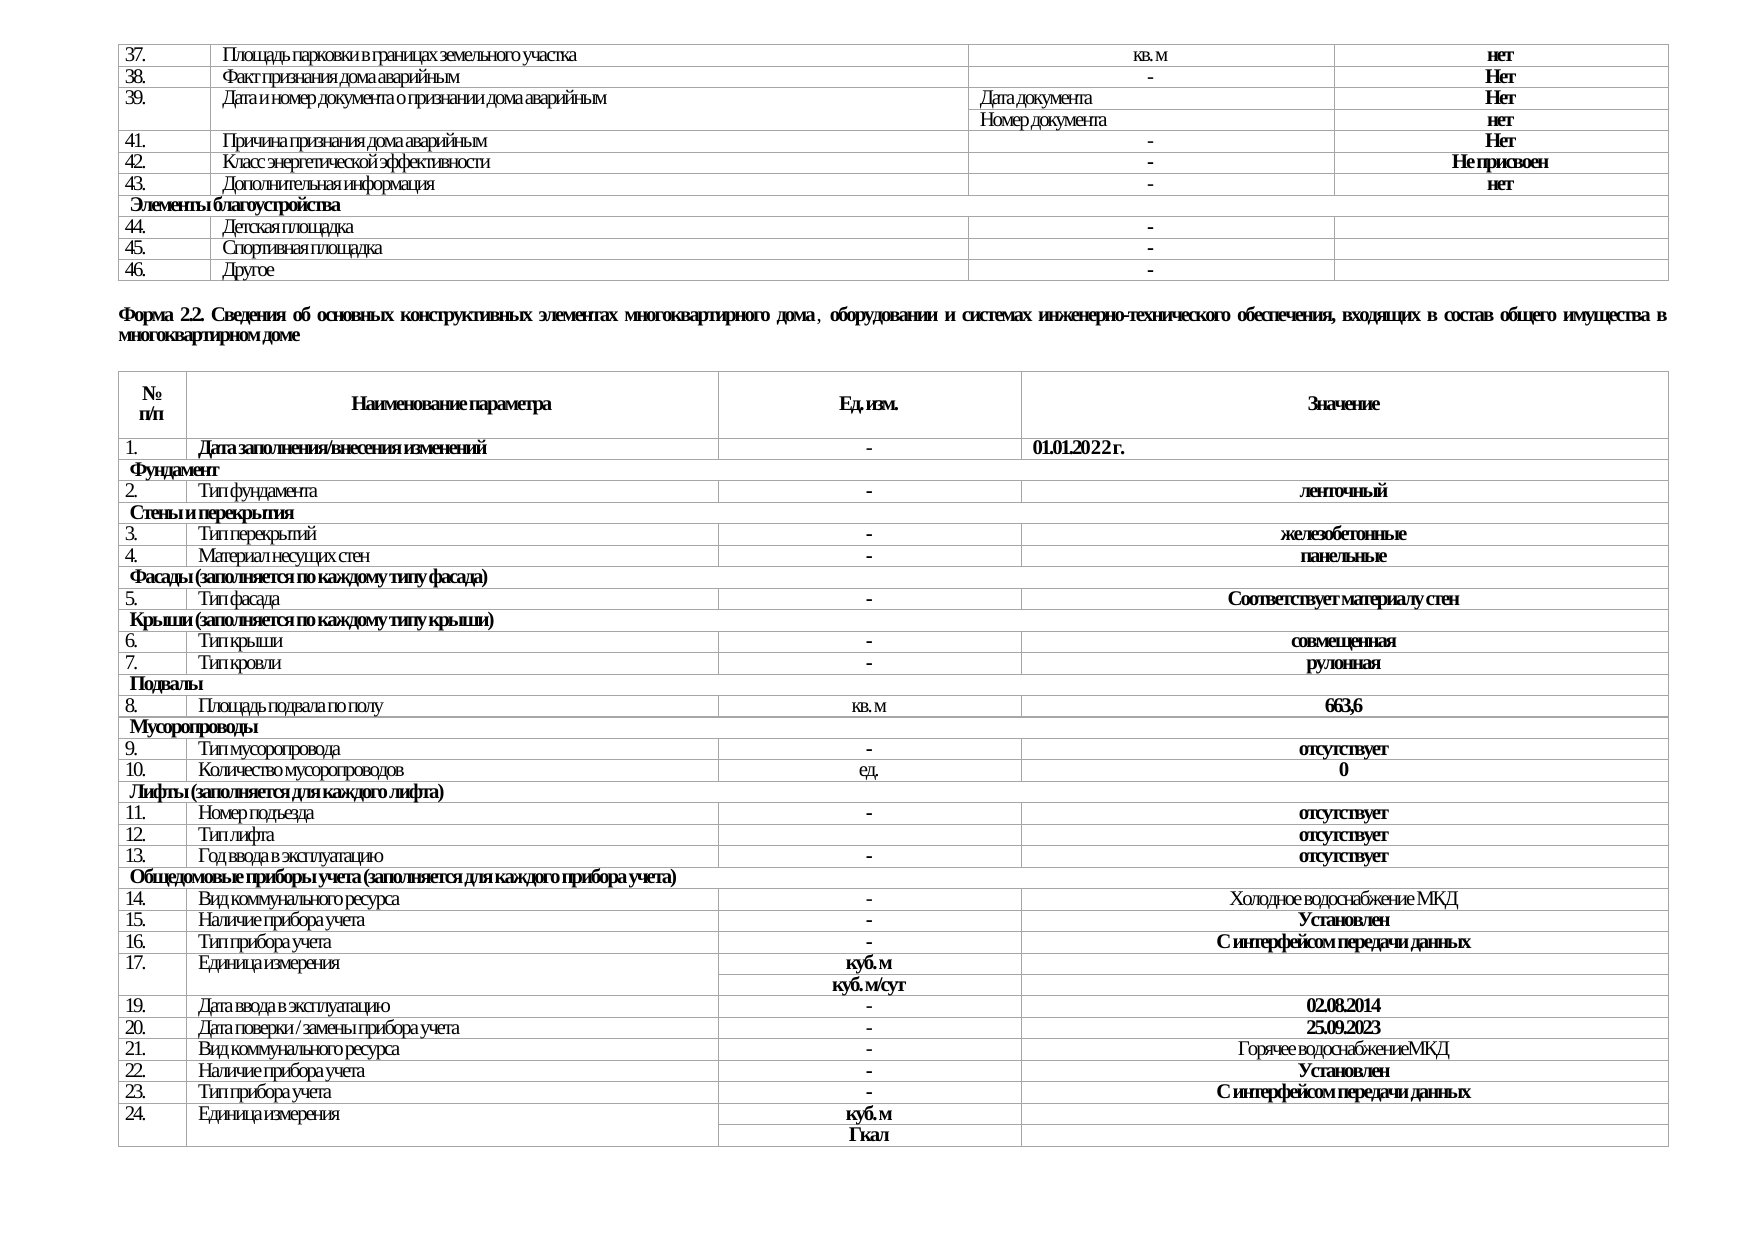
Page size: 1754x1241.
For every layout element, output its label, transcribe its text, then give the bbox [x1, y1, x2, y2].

table_cell Номер документа [969, 110, 1334, 130]
table_cell Причина признания дома аварийным [211, 131, 968, 152]
table_cell [119, 1039, 186, 1060]
table_cell нет [1335, 174, 1668, 194]
table_cell Лифты (заполняется для каждого лифта) [119, 782, 1668, 802]
table_cell [119, 67, 210, 87]
table_cell [119, 217, 210, 237]
table_cell Установлен [1022, 911, 1668, 931]
table_cell Количество мусоропроводов [187, 760, 718, 781]
table_cell [119, 954, 186, 995]
table_cell Тип фундамента [187, 481, 718, 502]
table_cell - [969, 153, 1334, 173]
table_cell - [969, 239, 1334, 259]
table_cell [119, 589, 186, 609]
table_cell Вид коммунального ресурса [187, 1039, 718, 1060]
table_cell Тип прибора учета [187, 1082, 718, 1103]
table_cell [119, 546, 186, 566]
table_cell [1022, 1125, 1668, 1146]
table_cell Площадь парковки в границах земельного участка [211, 45, 968, 66]
table_cell [119, 696, 186, 716]
table_header Ед. изм. [719, 372, 1021, 437]
table_cell Единица измерения [187, 1104, 718, 1146]
table_cell Материал несущих стен [187, 546, 718, 566]
table_cell отсутствует [1022, 803, 1668, 824]
table_cell Соответствует материалу стен [1022, 589, 1668, 609]
table_cell - [719, 632, 1021, 652]
table_cell Нет [1335, 131, 1668, 152]
table_cell [119, 760, 186, 781]
table_cell Дата и номер документа о признании дома аварийным [211, 88, 968, 130]
table_cell - [719, 803, 1021, 824]
table_cell Вид коммунального ресурса [187, 889, 718, 909]
table_cell кв. м [969, 45, 1334, 66]
table_cell куб. м [719, 954, 1021, 974]
table_cell отсутствует [1022, 825, 1668, 845]
table_cell [119, 481, 186, 502]
table_cell Крыши (заполняется по каждому типу крыши) [119, 610, 1668, 631]
table_cell [119, 825, 186, 845]
table_cell - [719, 1039, 1021, 1060]
table_cell [119, 153, 210, 173]
table_cell Тип мусоропровода [187, 739, 718, 759]
table_cell Дата документа [969, 88, 1334, 109]
table_header Значение [1022, 372, 1668, 437]
table_cell [119, 911, 186, 931]
table_cell Мусоропроводы [119, 718, 1668, 738]
table_cell [1335, 217, 1668, 237]
table_cell - [719, 846, 1021, 867]
table_cell - [719, 653, 1021, 673]
table_cell - [969, 260, 1334, 280]
table_header Наименование параметра [187, 372, 718, 437]
table_cell [119, 1082, 186, 1103]
table_cell Площадь подвала по полу [187, 696, 718, 716]
table_cell Общедомовые приборы учета (заполняется для каждого прибора учета) [119, 868, 1668, 888]
table_cell - [719, 1018, 1021, 1038]
table_cell [119, 653, 186, 673]
table_cell Подвалы [119, 675, 1668, 695]
table_cell - [719, 1082, 1021, 1103]
table_cell Другое [211, 260, 968, 280]
table_cell - [969, 217, 1334, 237]
table_cell [119, 889, 186, 909]
table_cell [1022, 1104, 1668, 1124]
table_cell Дополнительная информация [211, 174, 968, 194]
table_cell [119, 739, 186, 759]
table_cell Тип крыши [187, 632, 718, 652]
table_cell Установлен [1022, 1061, 1668, 1081]
table_cell Спортивная площадка [211, 239, 968, 259]
table_cell [119, 524, 186, 545]
table_cell Тип лифта [187, 825, 718, 845]
table_cell [119, 1018, 186, 1038]
table_cell [119, 260, 210, 280]
table_cell 01.01.2022 г. [1022, 439, 1668, 459]
table_header № п/п [119, 372, 186, 437]
table_cell - [969, 131, 1334, 152]
table_cell [1022, 975, 1668, 995]
table_cell Гкал [719, 1125, 1021, 1146]
table_cell - [719, 889, 1021, 909]
table_cell [119, 45, 210, 66]
table_cell Не присвоен [1335, 153, 1668, 173]
table_cell Тип прибора учета [187, 932, 718, 952]
table_cell рулонная [1022, 653, 1668, 673]
table_cell нет [1335, 110, 1668, 130]
table_cell Элементы благоустройства [119, 196, 1668, 216]
table_cell Тип фасада [187, 589, 718, 609]
table_cell кв. м [719, 696, 1021, 716]
table_cell - [719, 996, 1021, 1017]
table_cell [119, 174, 210, 194]
table_cell совмещенная [1022, 632, 1668, 652]
table_cell - [969, 174, 1334, 194]
table_cell Единица измерения [187, 954, 718, 995]
table_cell Тип кровли [187, 653, 718, 673]
table_cell - [719, 524, 1021, 545]
table_cell [119, 239, 210, 259]
table_cell Дата ввода в эксплуатацию [187, 996, 718, 1017]
table_cell ленточный [1022, 481, 1668, 502]
table_cell Наличие прибора учета [187, 911, 718, 931]
table_cell нет [1335, 45, 1668, 66]
table_cell Холодное водоснабжение МКД [1022, 889, 1668, 909]
table_cell Фундамент [119, 460, 1668, 480]
table_cell - [969, 67, 1334, 87]
table_cell Дата заполнения/внесения изменений [187, 439, 718, 459]
table_cell [119, 846, 186, 867]
table_cell [119, 88, 210, 130]
table_cell куб. м/сут [719, 975, 1021, 995]
table_cell - [719, 739, 1021, 759]
table_cell 25.09.2023 [1022, 1018, 1668, 1038]
table_cell Горячее водоснабжениеМКД [1022, 1039, 1668, 1060]
table_cell - [719, 1061, 1021, 1081]
table_cell - [719, 439, 1021, 459]
table_cell [1335, 260, 1668, 280]
table_cell - [719, 481, 1021, 502]
table_cell [719, 825, 1021, 845]
text Форма 2.2. Сведения об основных конструктивных элементах многоквартирного дома, оборудовании и системах инженерно-технического обеспечения, входящих в состав общего имущества в многоквартирном доме [118, 306, 1668, 346]
table_cell [119, 932, 186, 952]
table_cell - [719, 589, 1021, 609]
table_cell С интерфейсом передачи данных [1022, 1082, 1668, 1103]
table_cell 02.08.2014 [1022, 996, 1668, 1017]
table_cell Тип перекрытий [187, 524, 718, 545]
table_cell Стены и перекрытия [119, 503, 1668, 523]
table_cell [119, 1104, 186, 1146]
table_cell [119, 632, 186, 652]
table_cell Год ввода в эксплуатацию [187, 846, 718, 867]
table_cell [1335, 239, 1668, 259]
table_cell железобетонные [1022, 524, 1668, 545]
table_cell С интерфейсом передачи данных [1022, 932, 1668, 952]
table_cell [119, 131, 210, 152]
table_cell куб. м [719, 1104, 1021, 1124]
table_cell 663,6 [1022, 696, 1668, 716]
table_cell Фасады (заполняется по каждому типу фасада) [119, 567, 1668, 588]
table_cell панельные [1022, 546, 1668, 566]
table_cell [119, 803, 186, 824]
table_cell отсутствует [1022, 846, 1668, 867]
table_cell - [719, 932, 1021, 952]
table_cell Наличие прибора учета [187, 1061, 718, 1081]
table_cell ед. [719, 760, 1021, 781]
table_cell Класс энергетической эффективности [211, 153, 968, 173]
table_cell отсутствует [1022, 739, 1668, 759]
table_cell [119, 439, 186, 459]
table_cell Детская площадка [211, 217, 968, 237]
table_cell [119, 996, 186, 1017]
table_cell Номер подъезда [187, 803, 718, 824]
table_cell Факт признания дома аварийным [211, 67, 968, 87]
table_cell [119, 1061, 186, 1081]
table_cell - [719, 911, 1021, 931]
table_cell Нет [1335, 88, 1668, 109]
table_cell - [719, 546, 1021, 566]
table_cell 0 [1022, 760, 1668, 781]
table_cell Дата поверки / замены прибора учета [187, 1018, 718, 1038]
table_cell Нет [1335, 67, 1668, 87]
table_cell [1022, 954, 1668, 974]
